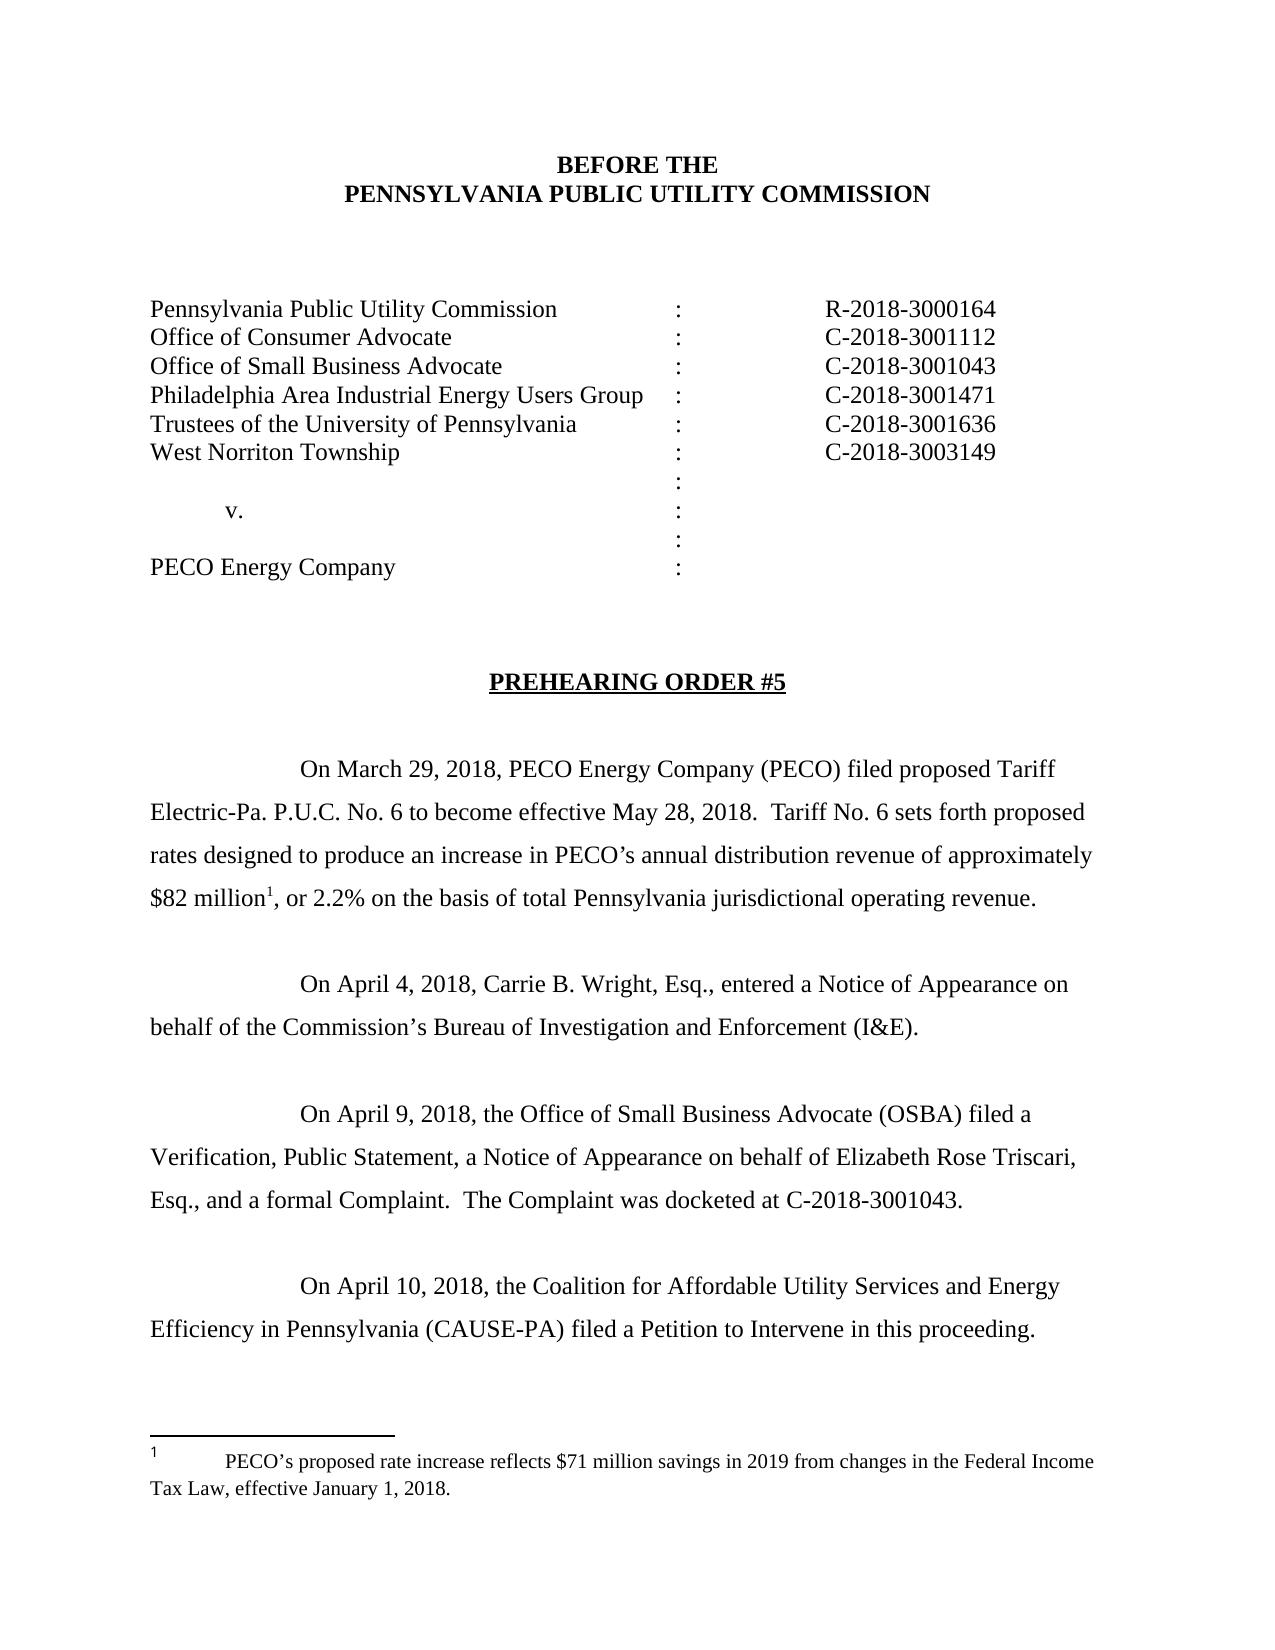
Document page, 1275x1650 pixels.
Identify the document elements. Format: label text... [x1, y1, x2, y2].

text Office of Small Business Advocate : C-2018-3001043 [150, 351, 1125, 380]
text West Norriton Township : C-2018-3003149 [150, 437, 1125, 466]
text On April 4, 2018, Carrie B. Wright, Esq., entered a Notice of Appearance on behalf of the Commission’s Bureau of Investigation and Enforcement (I&E). [150, 969, 1125, 1041]
text Office of Consumer Advocate : C-2018-3001112 [150, 322, 1125, 351]
text Pennsylvania Public Utility Commission : R-2018-3000164 [150, 294, 1125, 322]
text Trustees of the University of Pennsylvania : C-2018-3001636 [150, 409, 1125, 437]
text On April 9, 2018, the Office of Small Business Advocate (OSBA) filed a Verification, Public Statement, a Notice of Appearance on behalf of Elizabeth Rose Triscari, Esq., and a formal Complaint. The Complaint was docketed at C-2018-3001043. [150, 1099, 1125, 1214]
text : [150, 524, 1125, 552]
text Philadelphia Area Industrial Energy Users Group : C-2018-3001471 [150, 380, 1125, 409]
subtitle PREHEARING ORDER #5 [150, 667, 1125, 696]
text PECO Energy Company : [150, 552, 1125, 581]
text v. : [150, 495, 1125, 524]
text On March 29, 2018, PECO Energy Company (PECO) filed proposed Tariff Electric-Pa. P.U.C. No. 6 to become effective May 28, 2018. Tariff No. 6 sets forth proposed rates designed to produce an increase in PECO’s annual distribution revenue of approximately $82 million, or 2.2% on the basis of total Pennsylvania jurisdictional operating revenue. [150, 754, 1125, 912]
text : [150, 466, 1125, 495]
subtitle PENNSYLVANIA PUBLIC UTILITY COMMISSION [150, 179, 1125, 207]
text On April 10, 2018, the Coalition for Affordable Utility Services and Energy Efficiency in Pennsylvania (CAUSE-PA) filed a Petition to Intervene in this proceeding. [150, 1271, 1125, 1343]
title BEFORE THE [150, 150, 1125, 179]
